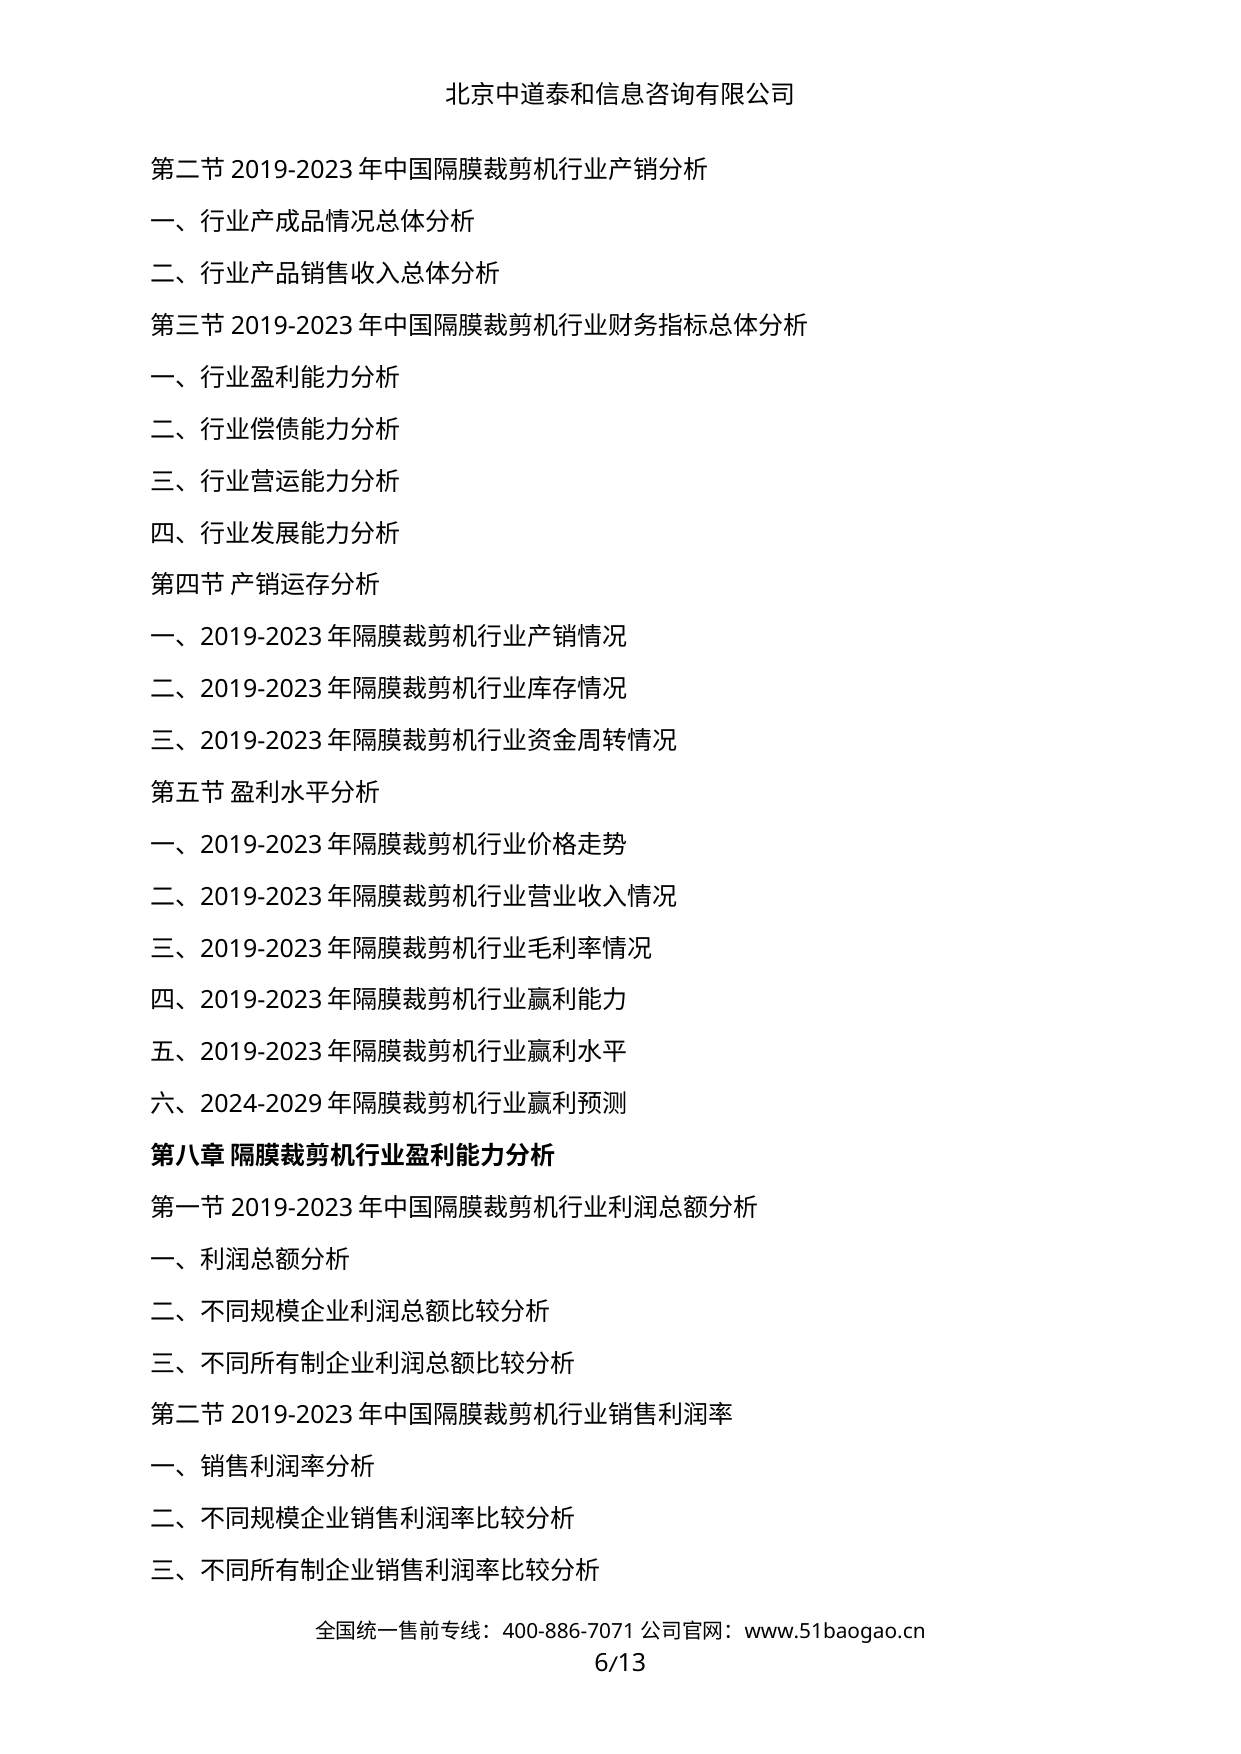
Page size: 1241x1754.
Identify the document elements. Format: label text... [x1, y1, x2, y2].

text 三、2019-2023年隔膜裁剪机行业资金周转情况 [150, 721, 1090, 757]
text 二、2019-2023年隔膜裁剪机行业营业收入情况 [150, 876, 1090, 912]
text 一、行业盈利能力分析 [150, 357, 1090, 394]
text 三、2019-2023年隔膜裁剪机行业毛利率情况 [150, 928, 1090, 964]
text 三、不同所有制企业利润总额比较分析 [150, 1343, 1090, 1379]
text 二、不同规模企业销售利润率比较分析 [150, 1499, 1090, 1535]
text 第三节 2019-2023年中国隔膜裁剪机行业财务指标总体分析 [150, 306, 1090, 342]
text 四、2019-2023年隔膜裁剪机行业赢利能力 [150, 980, 1090, 1016]
text 二、行业偿债能力分析 [150, 409, 1090, 446]
text 第五节 盈利水平分析 [150, 772, 1090, 809]
text 六、2024-2029年隔膜裁剪机行业赢利预测 [150, 1084, 1090, 1120]
text 一、行业产成品情况总体分析 [150, 202, 1090, 238]
text 第二节 2019-2023年中国隔膜裁剪机行业销售利润率 [150, 1395, 1090, 1431]
text 一、2019-2023年隔膜裁剪机行业价格走势 [150, 824, 1090, 861]
text 四、行业发展能力分析 [150, 513, 1090, 549]
text 二、不同规模企业利润总额比较分析 [150, 1291, 1090, 1327]
text 三、不同所有制企业销售利润率比较分析 [150, 1551, 1090, 1587]
text 一、销售利润率分析 [150, 1447, 1090, 1483]
text 二、行业产品销售收入总体分析 [150, 254, 1090, 290]
text 二、2019-2023年隔膜裁剪机行业库存情况 [150, 669, 1090, 705]
text 第二节 2019-2023年中国隔膜裁剪机行业产销分析 [150, 150, 1090, 186]
text 第八章 隔膜裁剪机行业盈利能力分析 [150, 1136, 1090, 1172]
text 五、2019-2023年隔膜裁剪机行业赢利水平 [150, 1032, 1090, 1068]
text 第一节 2019-2023年中国隔膜裁剪机行业利润总额分析 [150, 1187, 1090, 1224]
text 三、行业营运能力分析 [150, 461, 1090, 497]
text 一、2019-2023年隔膜裁剪机行业产销情况 [150, 617, 1090, 653]
text 第四节 产销运存分析 [150, 565, 1090, 601]
text 一、利润总额分析 [150, 1239, 1090, 1276]
